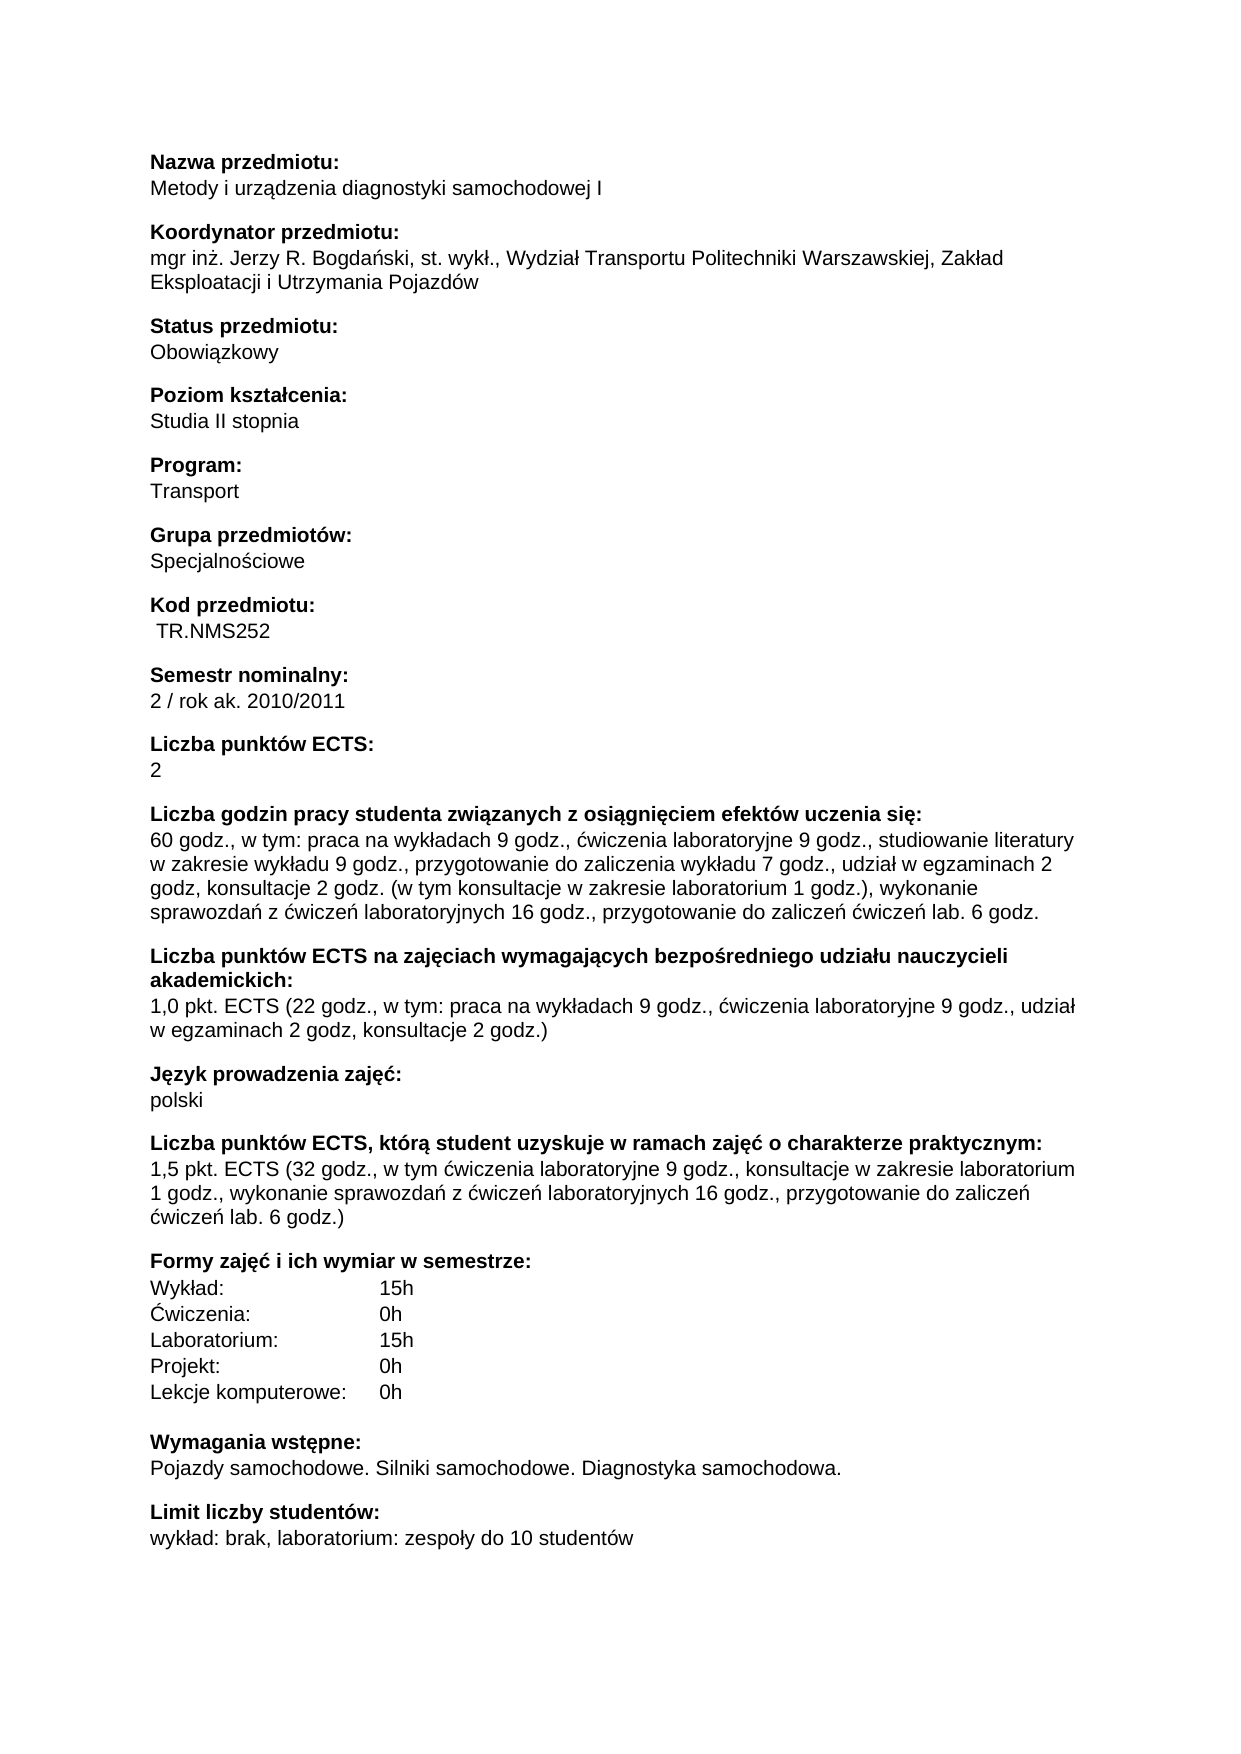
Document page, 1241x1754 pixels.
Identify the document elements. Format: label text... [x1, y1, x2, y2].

text Liczba punktów ECTS na zajęciach wymagających bezpośredniego udziału nauczycieli akademickich: [150, 944, 1090, 992]
table_cell 0h [369, 1300, 597, 1326]
table_cell Lekcje komputerowe: [140, 1380, 367, 1404]
text Język prowadzenia zajęć: [150, 1061, 1090, 1085]
text wykład: brak, laboratorium: zespoły do 10 studentów [150, 1526, 1090, 1549]
text Semestr nominalny: [150, 662, 1090, 686]
text Obowiązkowy [150, 339, 1090, 363]
text 60 godz., w tym: praca na wykładach 9 godz., ćwiczenia laboratoryjne 9 godz., studiowanie literatury w zakresie wykładu 9 godz., przygotowanie do zaliczenia wykładu 7 godz., udział w egzaminach 2 godz, konsultacje 2 godz. (w tym konsultacje w zakresie laboratorium 1 godz.), wykonanie sprawozdań z ćwiczeń laboratoryjnych 16 godz., przygotowanie do zaliczeń ćwiczeń lab. 6 godz. [150, 828, 1090, 924]
text Grupa przedmiotów: [150, 523, 1090, 547]
text Program: [150, 453, 1090, 477]
text mgr inż. Jerzy R. Bogdański, st. wykł., Wydział Transportu Politechniki Warszawskiej, Zakład Eksploatacji i Utrzymania Pojazdów [150, 246, 1090, 294]
text Liczba punktów ECTS: [150, 732, 1090, 756]
text Status przedmiotu: [150, 313, 1090, 337]
table_cell Projekt: [140, 1354, 367, 1378]
text Pojazdy samochodowe. Silniki samochodowe. Diagnostyka samochodowa. [150, 1456, 1090, 1480]
text TR.NMS252 [150, 619, 1090, 643]
table_cell Ćwiczenia: [140, 1302, 367, 1326]
text Specjalnościowe [150, 549, 1090, 573]
text 2 [150, 758, 1090, 782]
text Nazwa przedmiotu: [150, 150, 1090, 174]
text Poziom kształcenia: [150, 383, 1090, 407]
text Liczba punktów ECTS, którą student uzyskuje w ramach zajęć o charakterze praktycznym: [150, 1131, 1090, 1155]
table_cell 15h [369, 1326, 597, 1352]
text 2 / rok ak. 2010/2011 [150, 688, 1090, 712]
text Formy zajęć i ich wymiar w semestrze: [150, 1249, 1090, 1273]
text Liczba godzin pracy studenta związanych z osiągnięciem efektów uczenia się: [150, 802, 1090, 826]
text Limit liczby studentów: [150, 1499, 1090, 1523]
text Koordynator przedmiotu: [150, 220, 1090, 244]
table_cell 0h [369, 1352, 597, 1378]
text 1,0 pkt. ECTS (22 godz., w tym: praca na wykładach 9 godz., ćwiczenia laboratoryjne 9 godz., udział w egzaminach 2 godz, konsultacje 2 godz.) [150, 994, 1090, 1042]
text polski [150, 1087, 1090, 1111]
text Transport [150, 479, 1090, 503]
table_cell Laboratorium: [140, 1328, 367, 1352]
text Kod przedmiotu: [150, 593, 1090, 617]
table_header Wykład: [140, 1276, 367, 1300]
text Studia II stopnia [150, 409, 1090, 433]
table_header 15h [369, 1276, 597, 1300]
text Wymagania wstępne: [150, 1430, 1090, 1454]
text Metody i urządzenia diagnostyki samochodowej I [150, 176, 1090, 200]
table_cell 0h [369, 1378, 597, 1404]
text 1,5 pkt. ECTS (32 godz., w tym ćwiczenia laboratoryjne 9 godz., konsultacje w zakresie laboratorium 1 godz., wykonanie sprawozdań z ćwiczeń laboratoryjnych 16 godz., przygotowanie do zaliczeń ćwiczeń lab. 6 godz.) [150, 1157, 1090, 1229]
